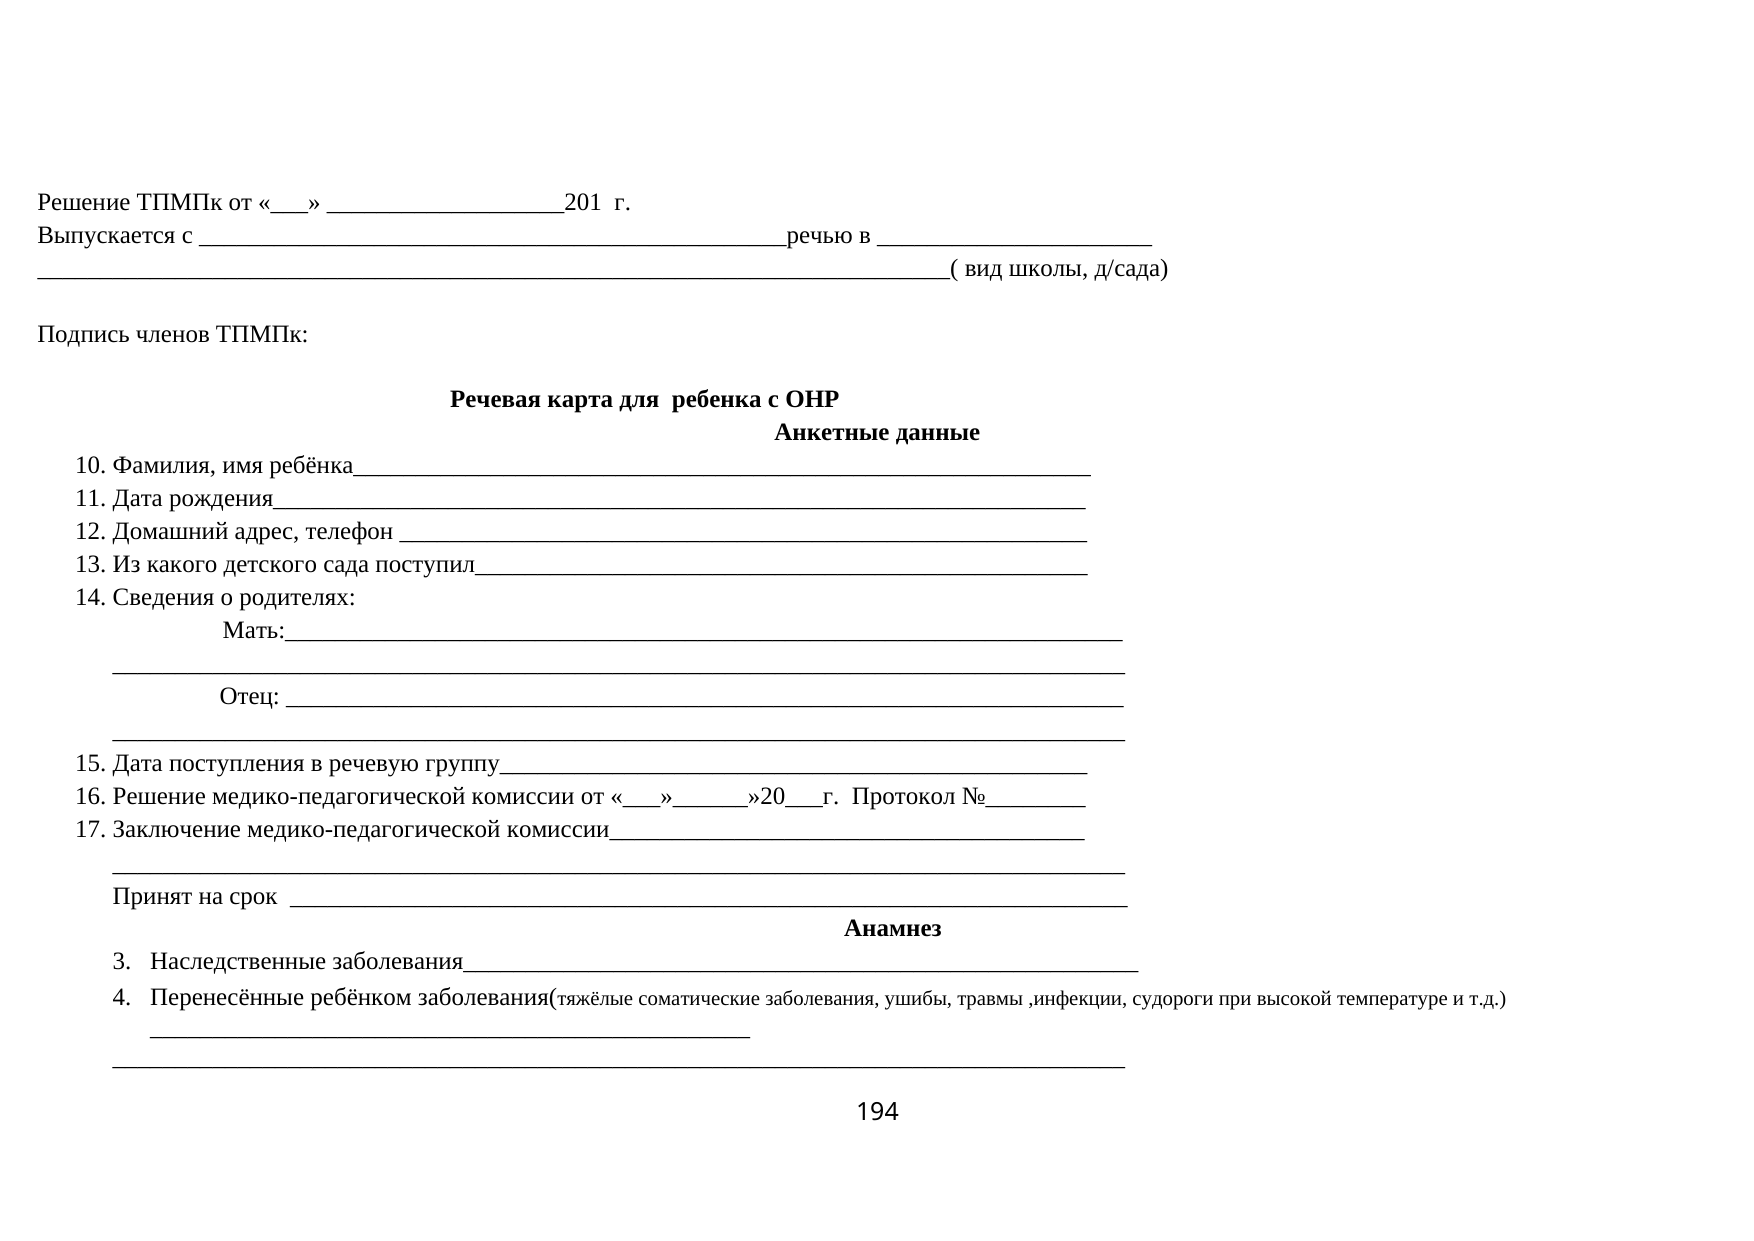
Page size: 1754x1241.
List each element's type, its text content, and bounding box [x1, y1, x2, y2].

list Из какого детского сада поступил_________________________________________________ [75, 549, 1444, 578]
list Заключение медико-педагогической комиссии______________________________________ [75, 814, 1444, 843]
list Перенесённые ребёнком заболевания(тяжёлые соматические заболевания, ушибы, травмы ,инфекции, судороги при высокой температуре и т.д.) ________________________________________________ [112, 982, 1685, 1041]
text Анкетные данные [774, 417, 1683, 446]
list Наследственные заболевания______________________________________________________ [112, 946, 1685, 975]
text Подпись членов ТПМПк: [37, 319, 1684, 348]
list Дата поступления в речевую группу_______________________________________________ [75, 748, 1444, 777]
text Выпускается с _______________________________________________речью в ______________________ _________________________________________________________________________( вид школы, д/сада) [37, 220, 1684, 281]
list Дата рождения_________________________________________________________________ [75, 483, 1444, 512]
list Фамилия, имя ребёнка___________________________________________________________ [75, 451, 1444, 479]
text Принят на срок ___________________________________________________________________ Анамнез [112, 881, 1231, 942]
list Решение медико-педагогической комиссии от «___»______»20___г. Протокол №________ [75, 781, 1444, 810]
text _________________________________________________________________________________ [75, 715, 1684, 743]
list Сведения о родителях: [75, 582, 1444, 611]
text Отец: ___________________________________________________________________ [37, 681, 1685, 710]
text _________________________________________________________________________________ [75, 648, 1684, 677]
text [112, 1042, 1684, 1071]
text _________________________________________________________________________________ [112, 848, 1684, 876]
list Домашний адрес, телефон _______________________________________________________ [75, 516, 1444, 545]
text Речевая карта для ребенка с ОНР [75, 384, 1683, 412]
text Решение ТПМПк от «___» ___________________201 г. [37, 187, 1684, 216]
text Мать:___________________________________________________________________ [222, 615, 1684, 644]
